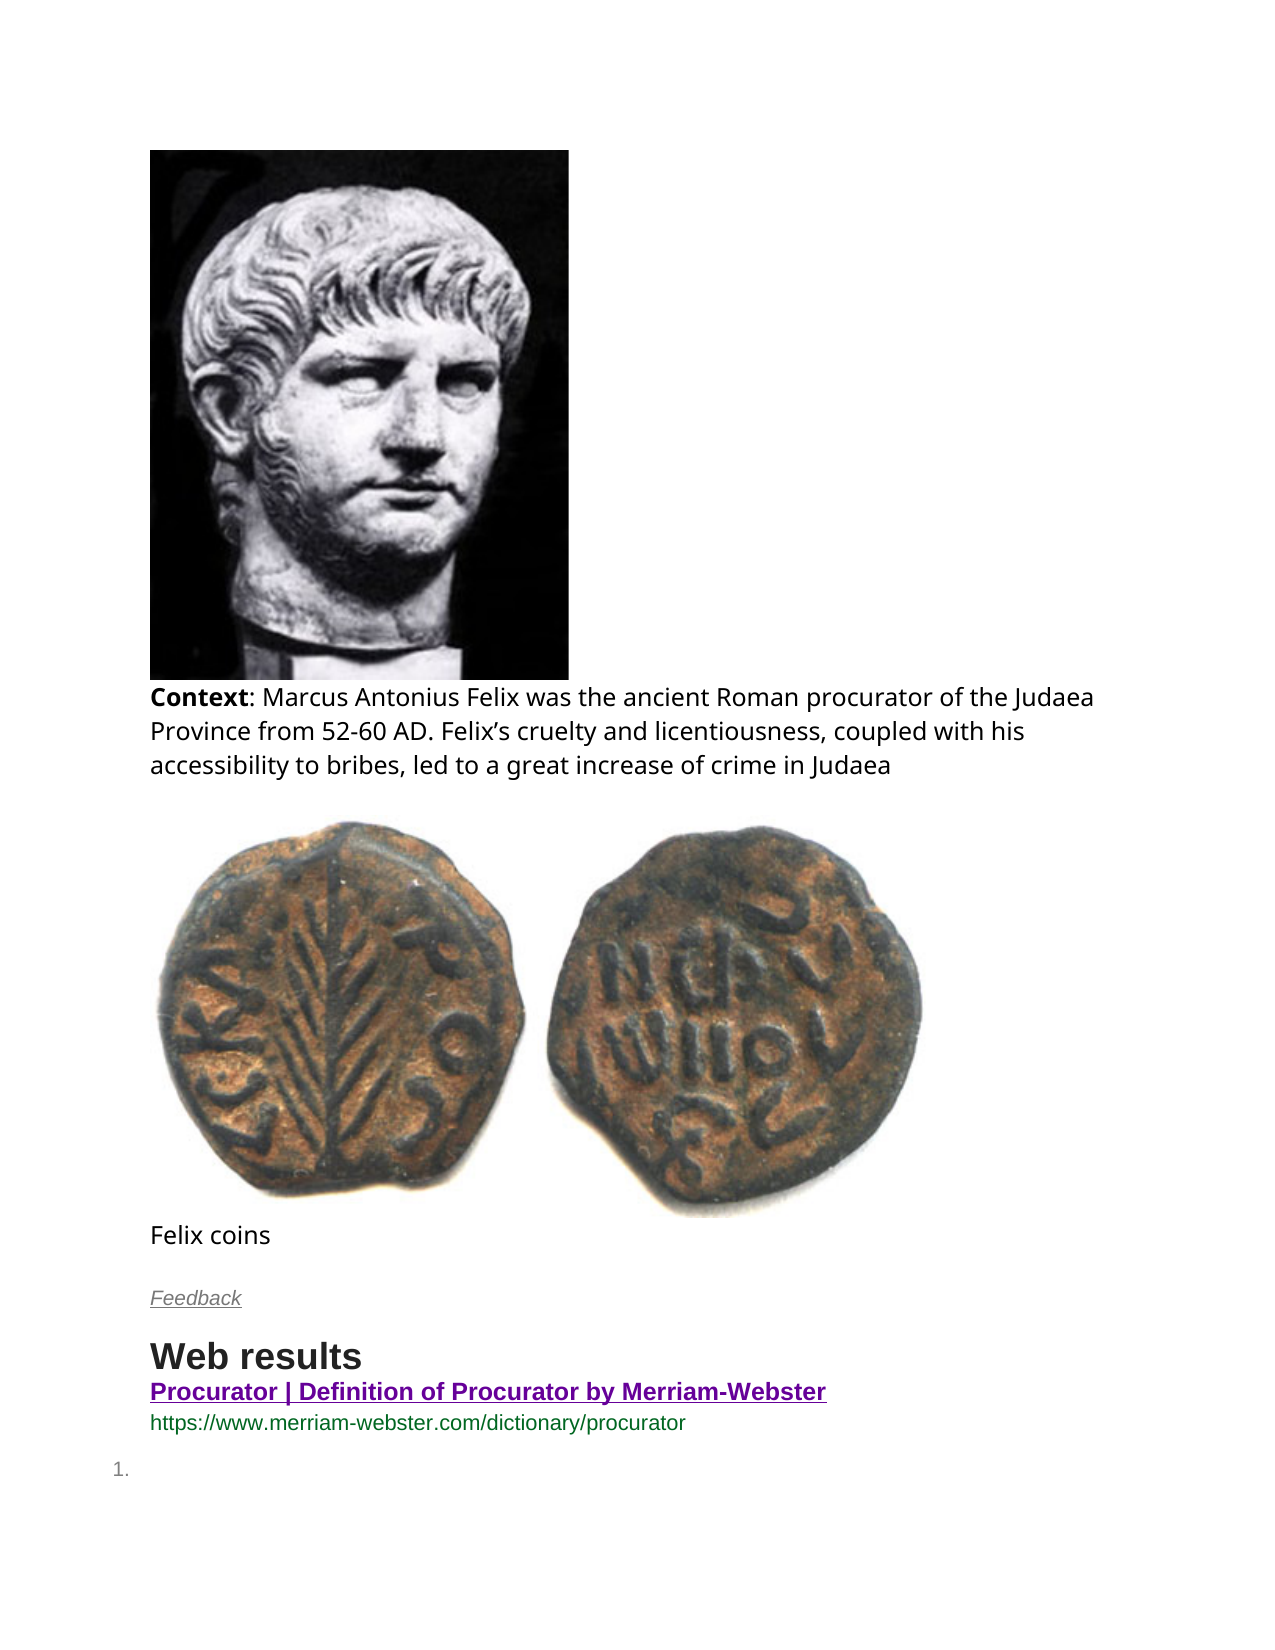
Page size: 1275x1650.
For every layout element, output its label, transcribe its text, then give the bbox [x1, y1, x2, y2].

text Feedback [150, 1286, 1125, 1310]
subtitle Web results [150, 1334, 1125, 1377]
text Context: Marcus Antonius Felix was the ancient Roman procurator of the Judaea Province from 52-60 AD. Felix’s cruelty and licentiousness, coupled with his accessibility to bribes, led to a great increase of crime in Judaea [150, 679, 1125, 782]
picture [150, 815, 932, 1218]
text Felix coins [150, 1218, 1125, 1252]
picture [150, 150, 569, 680]
subtitle Procurator | Definition of Procurator by Merriam-Webster [150, 1377, 1125, 1406]
text https://www.merriam-webster.com/dictionary/procurator [150, 1410, 1125, 1435]
